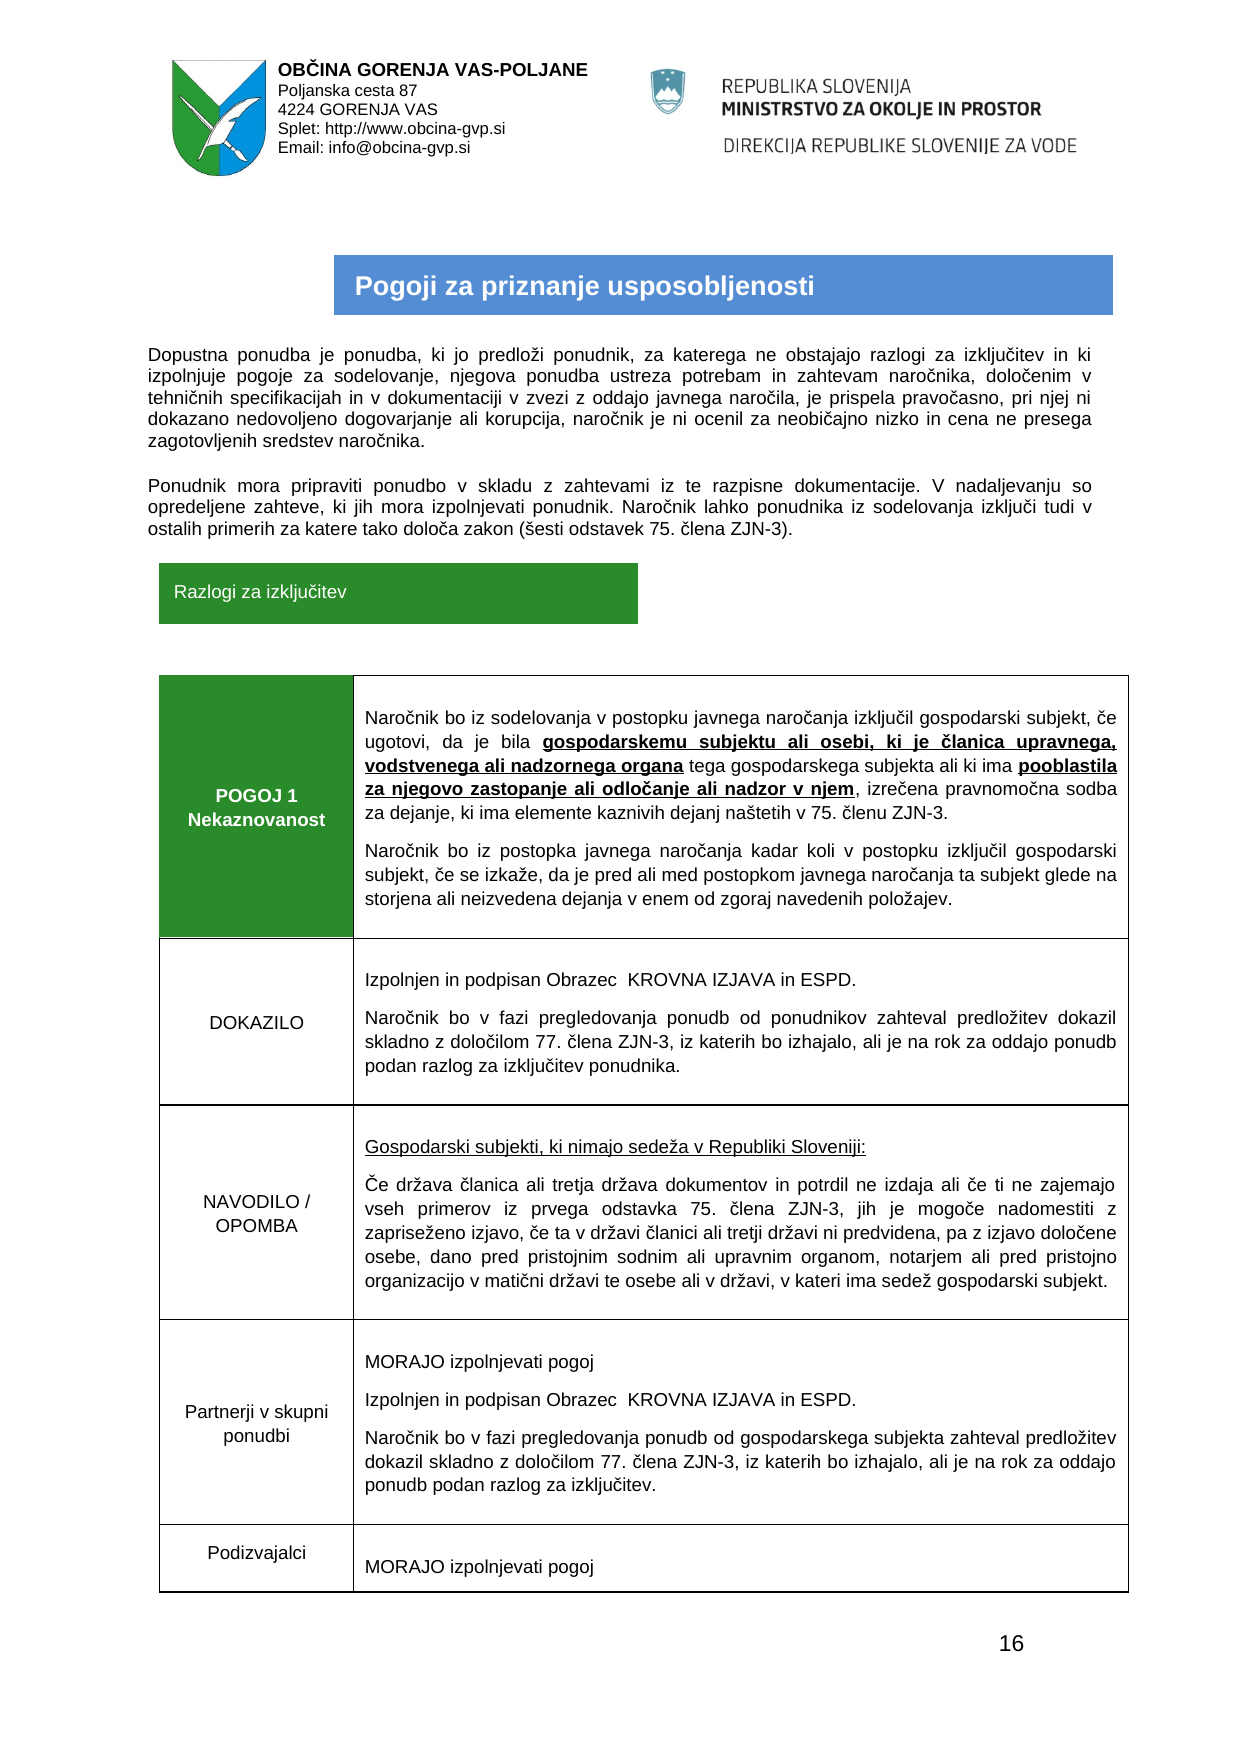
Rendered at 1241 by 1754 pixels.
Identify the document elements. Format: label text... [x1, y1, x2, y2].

picture [158, 59, 278, 178]
table_cell Partnerji v skupni ponudbi [160, 1320, 353, 1524]
table_cell NAVODILO / OPOMBA [160, 1106, 353, 1319]
picture [648, 59, 1077, 154]
table_header Razlogi za izključitev [166, 564, 631, 616]
table_cell Gospodarski subjekti, ki nimajo sedeža v Republiki Sloveniji: Če država članica ali tretja država dokumentov in potrdil ne izdaja ali če ti ne zajemajo vseh primerov iz prvega odstavka 75. člena ZJN-3, jih je mogoče nadomestiti z zapriseženo izjavo, če ta v državi članici ali tretji državi ni predvidena, pa z izjavo določene osebe, dano pred pristojnim sodnim ali upravnim organom, notarjem ali pred pristojno organizacijo v matični državi te osebe ali v državi, v kateri ima sedež gospodarski subjekt. [354, 1106, 1128, 1319]
table_cell DOKAZILO [160, 939, 353, 1104]
text Dopustna ponudba je ponudba, ki jo predloži ponudnik, za katerega ne obstajajo razlogi za izključitev in ki izpolnjuje pogoje za sodelovanje, njegova ponudba ustreza potrebam in zahtevam naročnika, določenim v tehničnih specifikacijah in v dokumentaciji v zvezi z oddajo javnega naročila, je prispela pravočasno, pri njej ni dokazano nedovoljeno dogovarjanje ali korupcija, naročnik je ni ocenil za neobičajno nizko in cena ne presega zagotovljenih sredstev naročnika. [148, 343, 1092, 451]
table_header POGOJ 1 Nekaznovanost [160, 676, 353, 937]
table_header Naročnik bo iz sodelovanja v postopku javnega naročanja izključil gospodarski subjekt, če ugotovi, da je bila gospodarskemu subjektu ali osebi, ki je članica upravnega, vodstvenega ali nadzornega organa tega gospodarskega subjekta ali ki ima pooblastila za njegovo zastopanje ali odločanje ali nadzor v njem, izrečena pravnomočna sodba za dejanje, ki ima elemente kaznivih dejanj naštetih v 75. členu ZJN-3. Naročnik bo iz postopka javnega naročanja kadar koli v postopku izključil gospodarski subjekt, če se izkaže, da je pred ali med postopkom javnega naročanja ta subjekt glede na storjena ali neizvedena dejanja v enem od zgoraj navedenih položajev. [354, 676, 1128, 937]
table_cell MORAJO izpolnjevati pogoj Izpolnjen in podpisan Obrazec KROVNA IZJAVA in ESPD. Naročnik bo v fazi pregledovanja ponudb od gospodarskega subjekta zahteval predložitev dokazil skladno z določilom 77. člena ZJN-3, iz katerih bo izhajalo, ali je na rok za oddajo ponudb podan razlog za izključitev. [354, 1320, 1128, 1524]
table_cell Izpolnjen in podpisan Obrazec KROVNA IZJAVA in ESPD. Naročnik bo v fazi pregledovanja ponudb od ponudnikov zahteval predložitev dokazil skladno z določilom 77. člena ZJN-3, iz katerih bo izhajalo, ali je na rok za oddajo ponudb podan razlog za izključitev ponudnika. [354, 939, 1128, 1104]
subtitle Pogoji za priznanje usposobljenosti [346, 268, 1101, 303]
text Ponudnik mora pripraviti ponudbo v skladu z zahtevami iz te razpisne dokumentacije. V nadaljevanju so opredeljene zahteve, ki jih mora izpolnjevati ponudnik. Naročnik lahko ponudnika iz sodelovanja izključi tudi v ostalih primerih za katere tako določa zakon (šesti odstavek 75. člena ZJN-3). [148, 475, 1092, 539]
table_cell Podizvajalci [160, 1525, 353, 1591]
